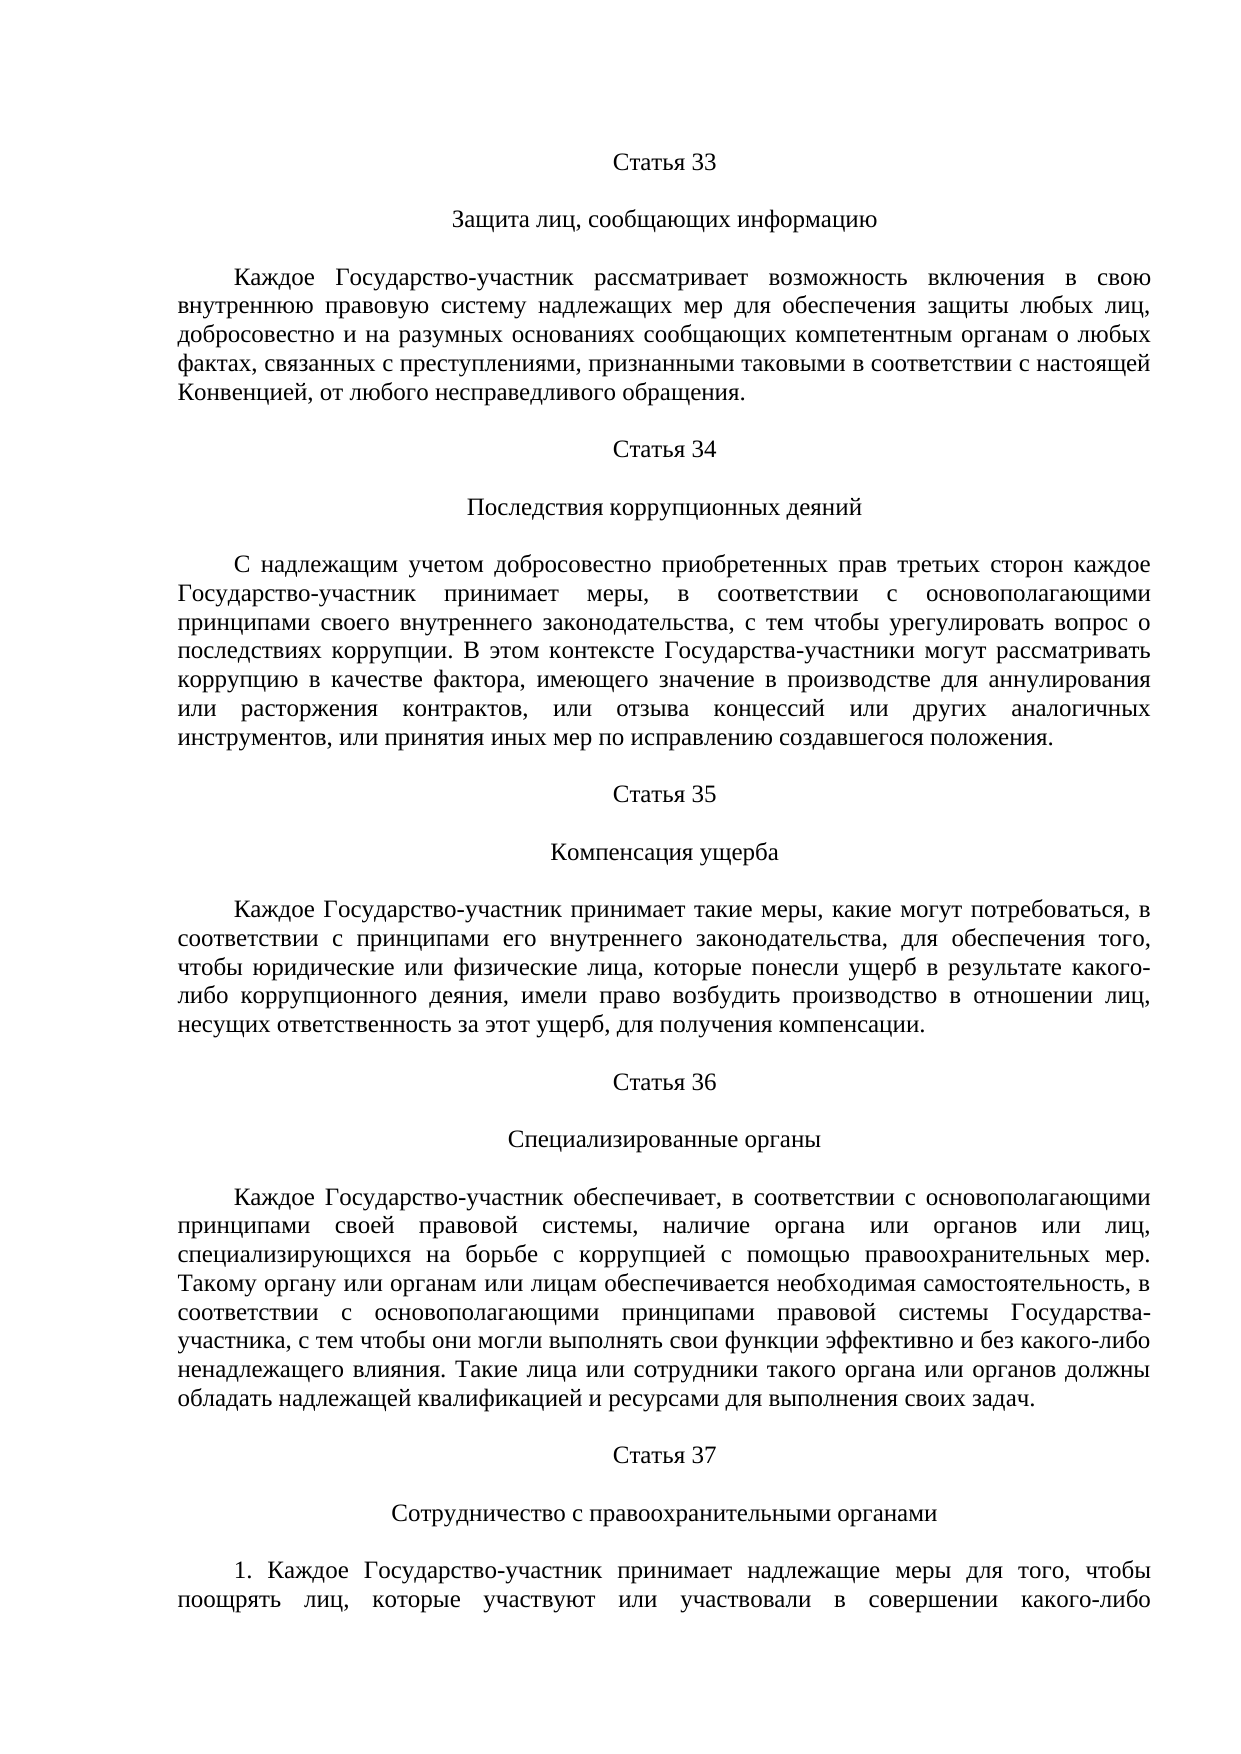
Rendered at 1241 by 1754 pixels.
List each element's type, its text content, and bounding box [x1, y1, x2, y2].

text Статья 37 [177, 1441, 1152, 1469]
text Каждое Государство-участник обеспечивает, в соответствии с основополагающими принципами своей правовой системы, наличие органа или органов или лиц, специализирующихся на борьбе с коррупцией с помощью правоохранительных мер. Такому органу или органам или лицам обеспечивается необходимая самостоятельность, в соответствии с основополагающими принципами правовой системы Государства-участника, с тем чтобы они могли выполнять свои функции эффективно и без какого-либо ненадлежащего влияния. Такие лица или сотрудники такого органа или органов должны обладать надлежащей квалификацией и ресурсами для выполнения своих задач. [177, 1182, 1152, 1412]
text Каждое Государство-участник рассматривает возможность включения в свою внутреннюю правовую систему надлежащих мер для обеспечения защиты любых лиц, добросовестно и на разумных основаниях сообщающих компетентным органам о любых фактах, связанных с преступлениями, признанными таковыми в соответствии с настоящей Конвенцией, от любого несправедливого обращения. [177, 262, 1152, 406]
text Компенсация ущерба [177, 837, 1152, 866]
text Защита лиц, сообщающих информацию [177, 204, 1152, 233]
text Статья 33 [177, 147, 1152, 176]
text Специализированные органы [177, 1124, 1152, 1153]
text Статья 34 [177, 434, 1152, 463]
text С надлежащим учетом добросовестно приобретенных прав третьих сторон каждое Государство-участник принимает меры, в соответствии с основополагающими принципами своего внутреннего законодательства, с тем чтобы урегулировать вопрос о последствиях коррупции. В этом контексте Государства-участники могут рассматривать коррупцию в качестве фактора, имеющего значение в производстве для аннулирования или расторжения контрактов, или отзыва концессий или других аналогичных инструментов, или принятия иных мер по исправлению создавшегося положения. [177, 549, 1152, 751]
text Статья 36 [177, 1067, 1152, 1096]
text Сотрудничество с правоохранительными органами [177, 1498, 1152, 1527]
text Статья 35 [177, 779, 1152, 808]
text Каждое Государство-участник принимает такие меры, какие могут потребоваться, в соответствии с принципами его внутреннего законодательства, для обеспечения того, чтобы юридические или физические лица, которые понесли ущерб в результате какого-либо коррупционного деяния, имели право возбудить производство в отношении лиц, несущих ответственность за этот ущерб, для получения компенсации. [177, 894, 1152, 1038]
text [177, 1556, 1152, 1613]
text Последствия коррупционных деяний [177, 492, 1152, 521]
